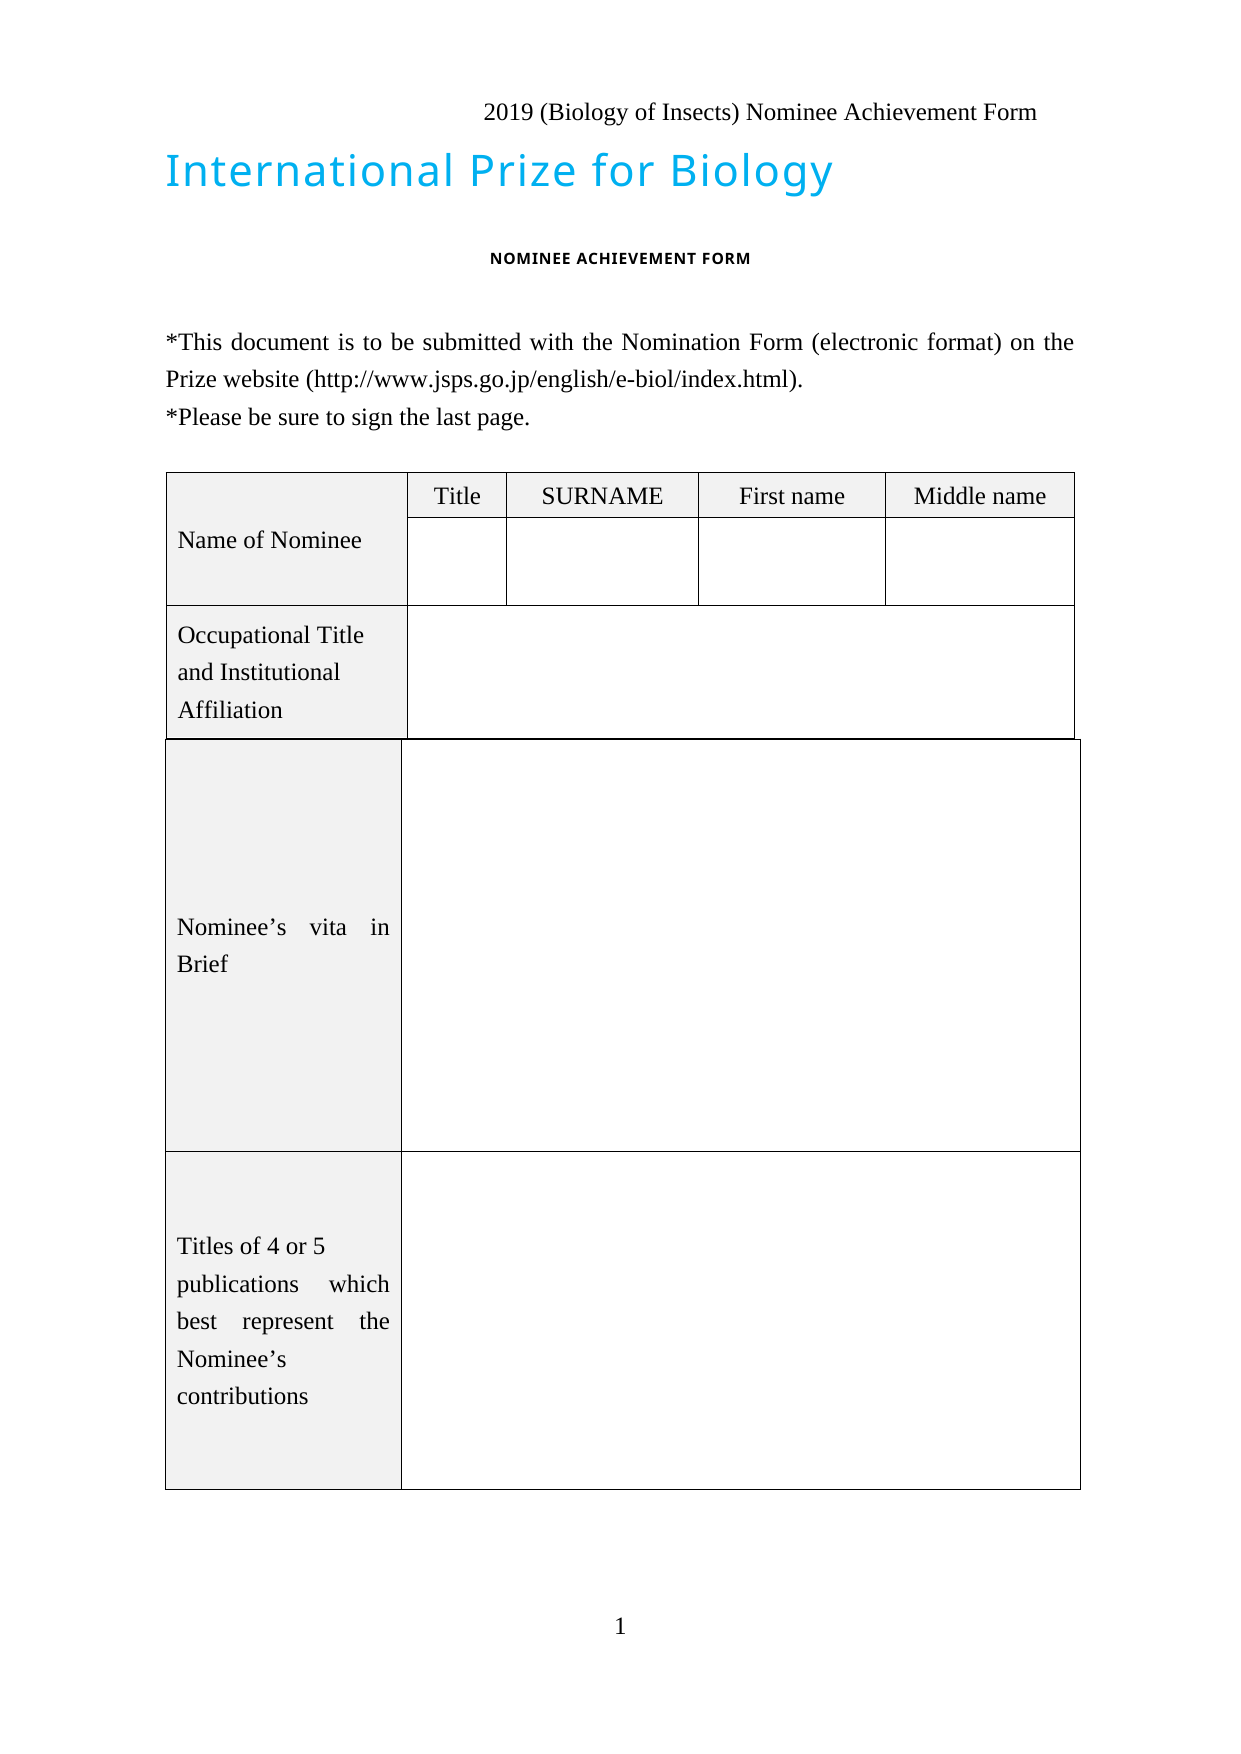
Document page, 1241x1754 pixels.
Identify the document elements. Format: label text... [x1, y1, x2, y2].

table_header Nominee’s vita in Brief [166, 740, 401, 1151]
table_header SURNAME [507, 473, 698, 517]
subtitle International Prize for Biology [165, 135, 1075, 247]
table_cell Occupational Title and Institutional Affiliation [167, 606, 407, 737]
table_header Middle name [886, 473, 1074, 517]
table_header Title [408, 473, 506, 517]
table_cell [408, 518, 506, 605]
table_cell [886, 518, 1074, 605]
subtitle NOMINEE ACHIEVEMENT FORM [165, 247, 1075, 285]
text *This document is to be submitted with the Nomination Form (electronic format) on the Prize website (http://www.jsps.go.jp/english/e-biol/index.html). [165, 322, 1075, 397]
table_header Name of Nominee [167, 473, 407, 605]
table_header First name [699, 473, 885, 517]
table_header [402, 740, 1080, 1151]
table_cell [699, 518, 885, 605]
table_cell [507, 518, 698, 605]
table_cell [402, 1152, 1080, 1489]
table_cell [408, 606, 1074, 737]
table_cell Titles of 4 or 5 publications which best represent the Nominee’s contributions [166, 1152, 401, 1489]
text *Please be sure to sign the last page. [165, 397, 1075, 435]
